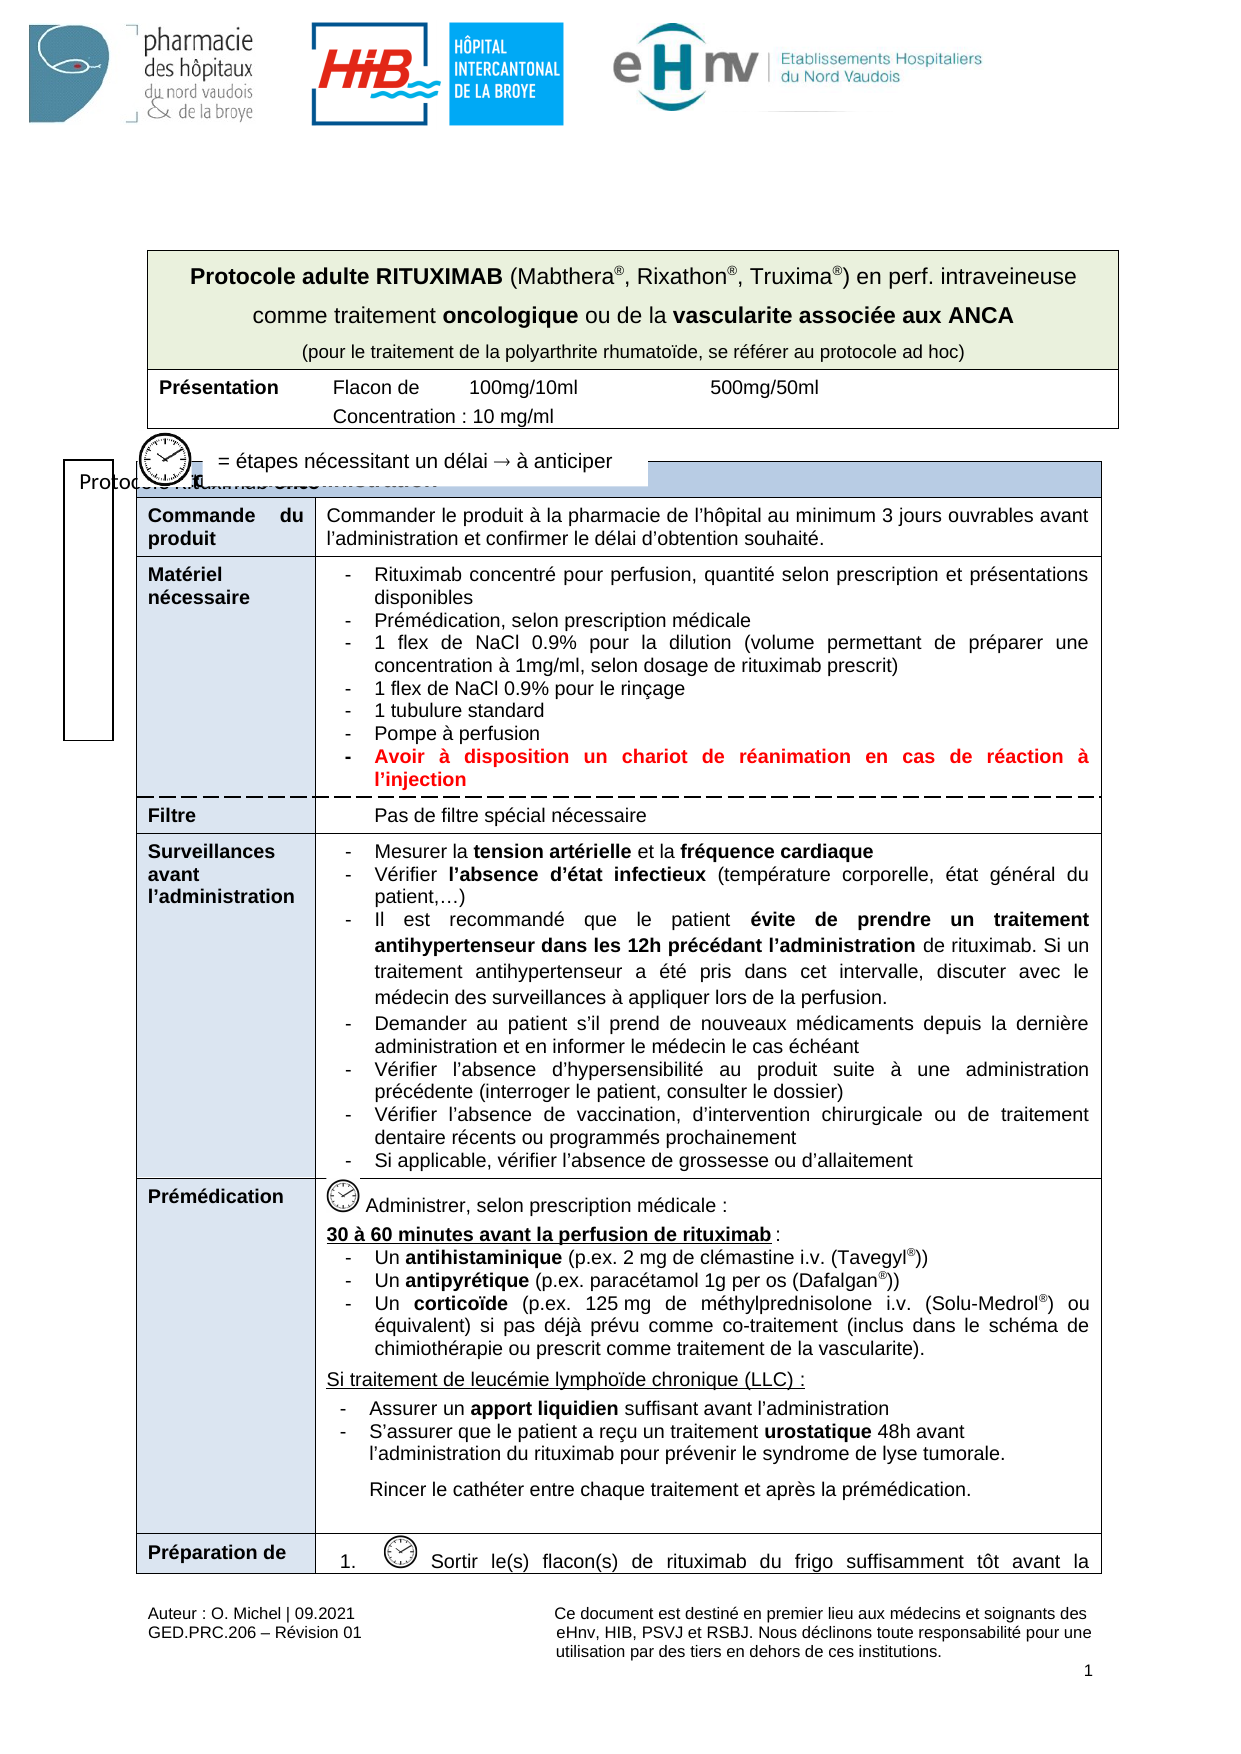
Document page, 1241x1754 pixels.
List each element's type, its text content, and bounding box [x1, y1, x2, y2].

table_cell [137, 1534, 315, 1573]
picture [326, 1178, 360, 1213]
table_cell Prémédication [137, 1179, 315, 1533]
table_cell Flacon de 100mg/10ml Concentration : 10 mg/ml [321, 370, 660, 428]
picture [383, 1534, 418, 1569]
picture [601, 23, 985, 112]
table_cell Rituximab concentré pour perfusion, quantité selon prescription et présentations disponibles Prémédication, selon prescription médicale 1 flex de NaCl 0.9% pour la dilution (volume permettant de préparer une concentration à 1mg/ml, selon dosage de rituximab prescrit) 1 flex de NaCl 0.9% pour le rinçage 1 tubulure standard Pompe à perfusion Avoir à disposition un chariot de réanimation en cas de réaction à l’injection [316, 557, 1101, 796]
table_cell Filtre [137, 796, 315, 833]
table_cell Matériel nécessaire [137, 557, 315, 796]
table_cell Présentation [148, 370, 321, 428]
table_header Protocole adulte RITUXIMAB (Mabthera®, Rixathon®, Truxima®) en perf. intraveineuse comme traitement oncologique ou de la vascularite associée aux ANCA (pour le traitement de la polyarthrite rhumatoïde, se référer au protocole ad hoc) [148, 251, 1118, 369]
table_cell Commande du produit [137, 498, 315, 556]
table_cell 500mg/50ml [660, 370, 900, 428]
table_cell Commander le produit à la pharmacie de l’hôpital au minimum 3 jours ouvrables avant l’administration et confirmer le délai d’obtention souhaité. [316, 498, 1101, 556]
table_header Protocole d’administration [137, 462, 1101, 497]
table_cell Administrer, selon prescription médicale : 30 à 60 minutes avant la perfusion de rituximab : Un antihistaminique (p.ex. 2 mg de clémastine i.v. (Tavegyl®)) Un antipyrétique (p.ex. paracétamol 1g per os (Dafalgan®)) Un corticoïde (p.ex. 125 mg de méthylprednisolone i.v. (Solu-Medrol®) ou équivalent) si pas déjà prévu comme co-traitement (inclus dans le schéma de chimiothérapie ou prescrit comme traitement de la vascularite). Si traitement de leucémie lymphoïde chronique (LLC) : Assurer un apport liquidien suffisant avant l’administration S’assurer que le patient a reçu un traitement urostatique 48h avant l’administration du rituximab pour prévenir le syndrome de lyse tumorale. Rincer le cathéter entre chaque traitement et après la prémédication. [316, 1179, 1101, 1533]
picture [308, 20, 566, 130]
table_cell [900, 370, 1118, 428]
picture [137, 430, 192, 487]
picture [28, 23, 268, 125]
table_cell Pas de filtre spécial nécessaire [316, 796, 1101, 833]
table_cell Mesurer la tension artérielle et la fréquence cardiaque Vérifier l’absence d’état infectieux (température corporelle, état général du patient,…) Il est recommandé que le patient évite de prendre un traitement antihypertenseur dans les 12h précédant l’administration de rituximab. Si un traitement antihypertenseur a été pris dans cet intervalle, discuter avec le médecin des surveillances à appliquer lors de la perfusion. Demander au patient s’il prend de nouveaux médicaments depuis la dernière administration et en informer le médecin le cas échéant Vérifier l’absence d’hypersensibilité au produit suite à une administration précédente (interroger le patient, consulter le dossier) Vérifier l’absence de vaccination, d’intervention chirurgicale ou de traitement dentaire récents ou programmés prochainement Si applicable, vérifier l’absence de grossesse ou d’allaitement [316, 834, 1101, 1177]
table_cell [316, 1534, 1101, 1573]
table_cell Surveillances avant l’administration [137, 834, 315, 1177]
